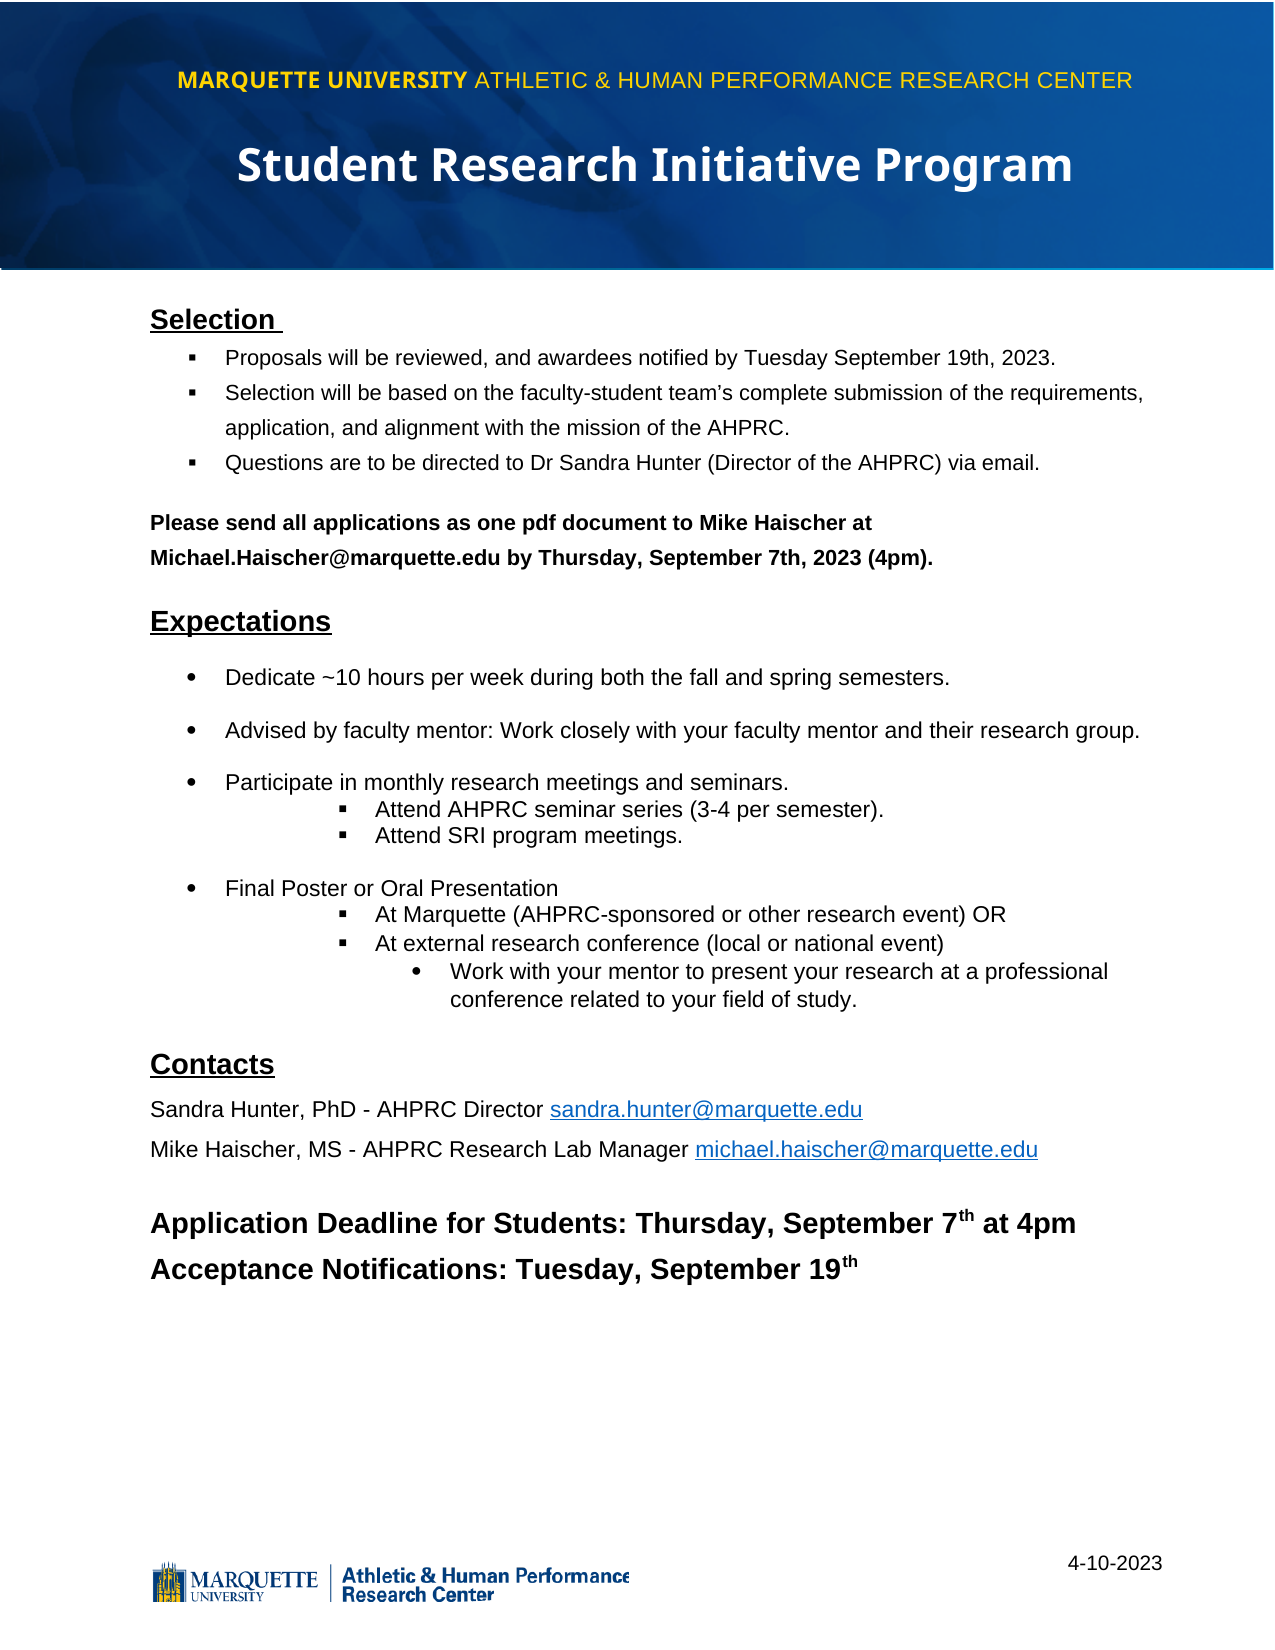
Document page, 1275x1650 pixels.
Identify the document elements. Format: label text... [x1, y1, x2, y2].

text Mike Haischer, MS - AHPRC Research Lab Manager michael.haischer@marquette.edu [150, 1136, 1162, 1163]
list At external research conference (local or national event) [337, 929, 1162, 956]
text Application Deadline for Students: Thursday, September 7th at 4pm [150, 1206, 1162, 1239]
list Attend AHPRC seminar series (3-4 per semester). [337, 796, 1162, 822]
list Final Poster or Oral Presentation [187, 875, 1162, 901]
text Acceptance Notifications: Tuesday, September 19th [150, 1252, 1162, 1285]
list Participate in monthly research meetings and seminars. [187, 769, 1162, 796]
list Proposals will be reviewed, and awardees notified by Tuesday September 19th, 2023. [187, 336, 1162, 371]
list Dedicate ~10 hours per week during both the fall and spring semesters. [187, 664, 1162, 690]
text Contacts [150, 1052, 1162, 1079]
list Questions are to be directed to Dr Sandra Hunter (Director of the AHPRC) via email. [187, 441, 1162, 476]
list Work with your mentor to present your research at a professional conference related to your field of study. [412, 958, 1162, 1013]
list Attend SRI program meetings. [337, 822, 1162, 848]
list At Marquette (AHPRC-sponsored or other research event) OR [337, 901, 1162, 927]
list Advised by faculty mentor: Work closely with your faculty mentor and their research group. [187, 717, 1162, 743]
text Selection [150, 303, 1162, 336]
text Expectations [150, 604, 1162, 638]
text Sandra Hunter, PhD - AHPRC Director sandra.hunter@marquette.edu [150, 1096, 1162, 1123]
text Please send all applications as one pdf document to Mike Haischer at Michael.Haischer@marquette.edu by Thursday, September 7th, 2023 (4pm). [150, 501, 1162, 571]
list Selection will be based on the faculty-student team’s complete submission of the requirements, application, and alignment with the mission of the AHPRC. [187, 371, 1162, 441]
